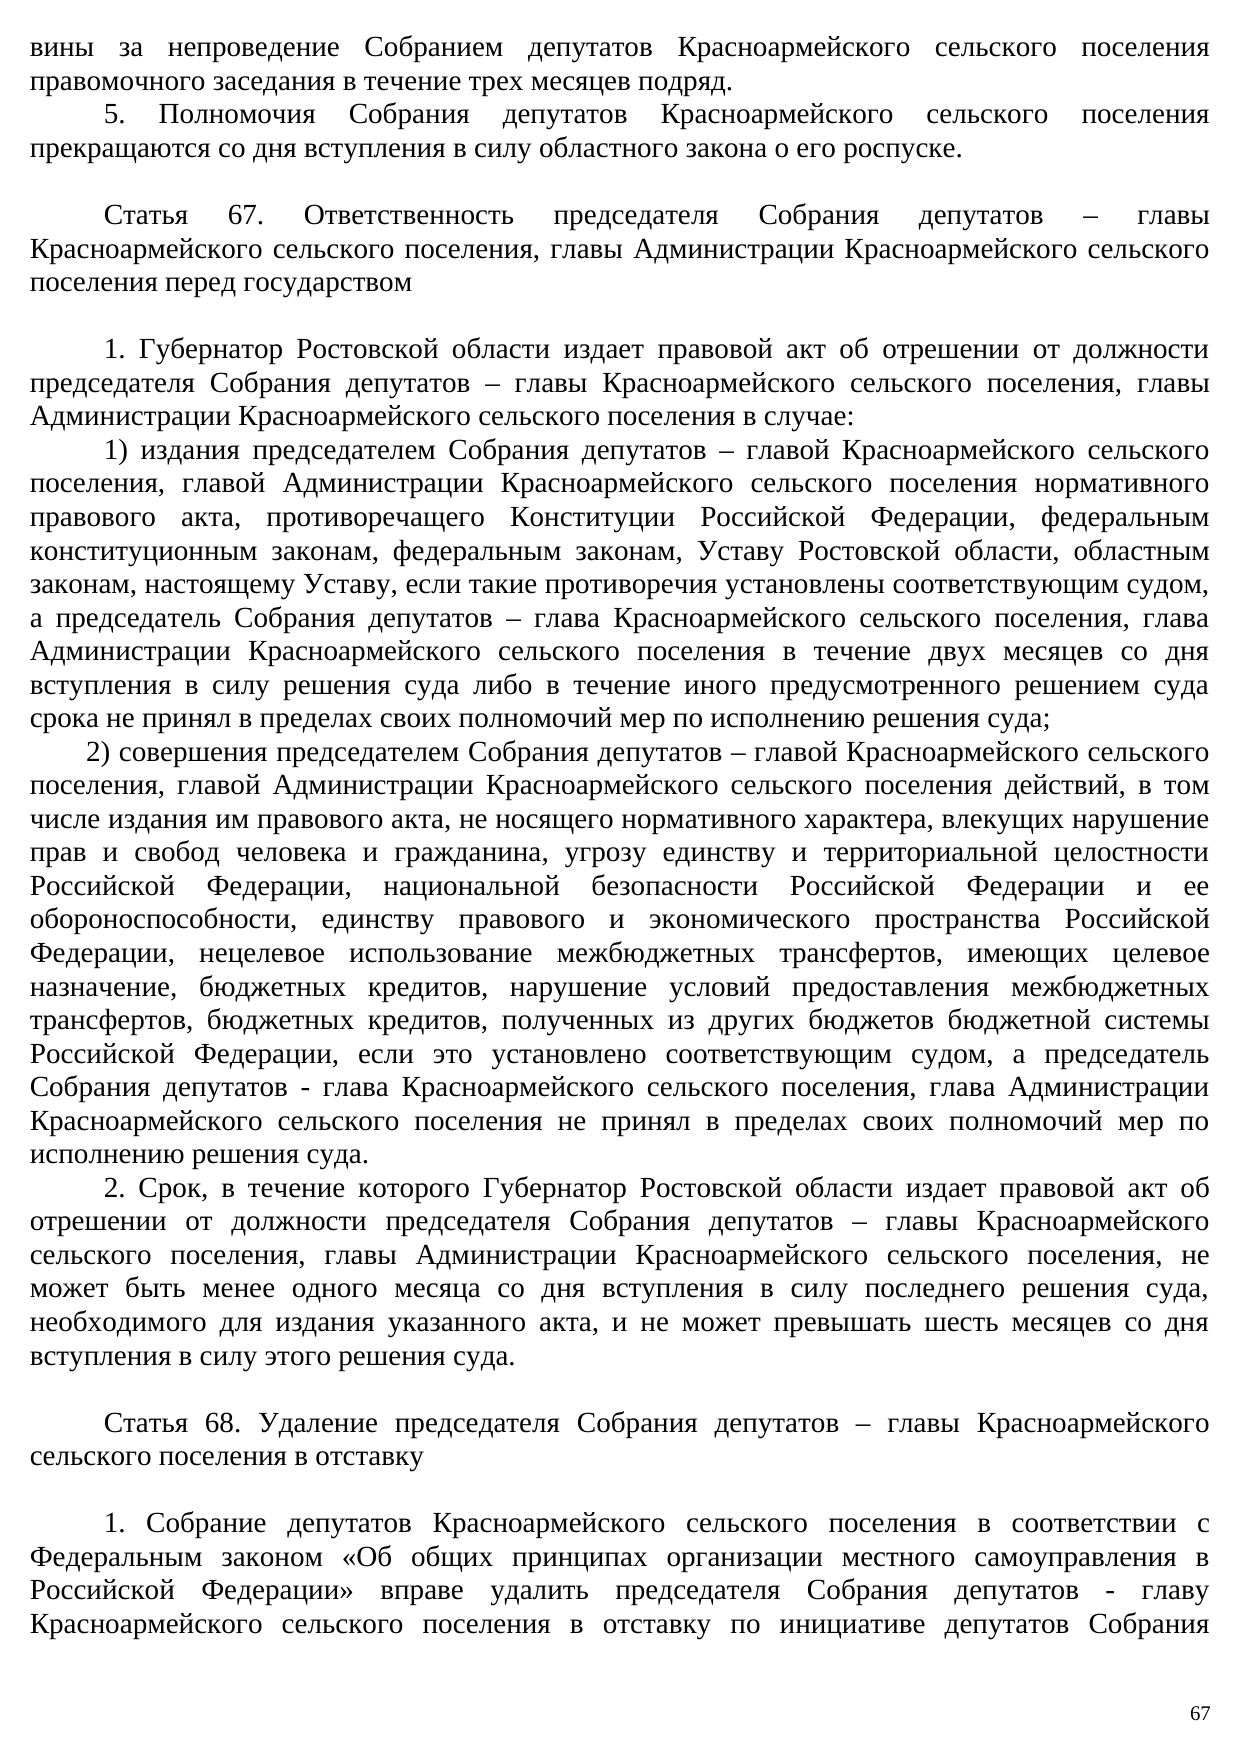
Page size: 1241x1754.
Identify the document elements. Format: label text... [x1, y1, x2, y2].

text 5. Полномочия Собрания депутатов Красноармейского сельского поселения прекращаются со дня вступления в силу областного закона о его роспуске. [29, 97, 1211, 164]
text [29, 1505, 1211, 1639]
text 1) издания председателем Собрания депутатов – главой Красноармейского сельского поселения, главой Администрации Красноармейского сельского поселения нормативного правового акта, противоречащего Конституции Российской Федерации, федеральным конституционным законам, федеральным законам, Уставу Ростовской области, областным законам, настоящему Уставу, если такие противоречия установлены соответствующим судом, а председатель Собрания депутатов – глава Красноармейского сельского поселения, глава Администрации Красноармейского сельского поселения в течение двух месяцев со дня вступления в силу решения суда либо в течение иного предусмотренного решением суда срока не принял в пределах своих полномочий мер по исполнению решения суда; [29, 432, 1211, 734]
text 2. Срок, в течение которого Губернатор Ростовской области издает правовой акт об отрешении от должности председателя Собрания депутатов – главы Красноармейского сельского поселения, главы Администрации Красноармейского сельского поселения, не может быть менее одного месяца со дня вступления в силу последнего решения суда, необходимого для издания указанного акта, и не может превышать шесть месяцев со дня вступления в силу этого решения суда. [29, 1170, 1211, 1371]
text 1. Губернатор Ростовской области издает правовой акт об отрешении от должности председателя Собрания депутатов – главы Красноармейского сельского поселения, главы Администрации Красноармейского сельского поселения в случае: [29, 331, 1211, 432]
text 2) совершения председателем Собрания депутатов – главой Красноармейского сельского поселения, главой Администрации Красноармейского сельского поселения действий, в том числе издания им правового акта, не носящего нормативного характера, влекущих нарушение прав и свобод человека и гражданина, угрозу единству и территориальной целостности Российской Федерации, национальной безопасности Российской Федерации и ее обороноспособности, единству правового и экономического пространства Российской Федерации, нецелевое использование межбюджетных трансфертов, имеющих целевое назначение, бюджетных кредитов, нарушение условий предоставления межбюджетных трансфертов, бюджетных кредитов, полученных из других бюджетов бюджетной системы Российской Федерации, если это установлено соответствующим судом, а председатель Собрания депутатов - глава Красноармейского сельского поселения, глава Администрации Красноармейского сельского поселения не принял в пределах своих полномочий мер по исполнению решения суда. [29, 734, 1211, 1170]
text Статья 68. Удаление председателя Собрания депутатов – главы Красноармейского сельского поселения в отставку [29, 1405, 1211, 1472]
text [29, 29, 1211, 97]
text Статья 67. Ответственность председателя Собрания депутатов – главы Красноармейского сельского поселения, главы Администрации Красноармейского сельского поселения перед государством [29, 197, 1211, 298]
